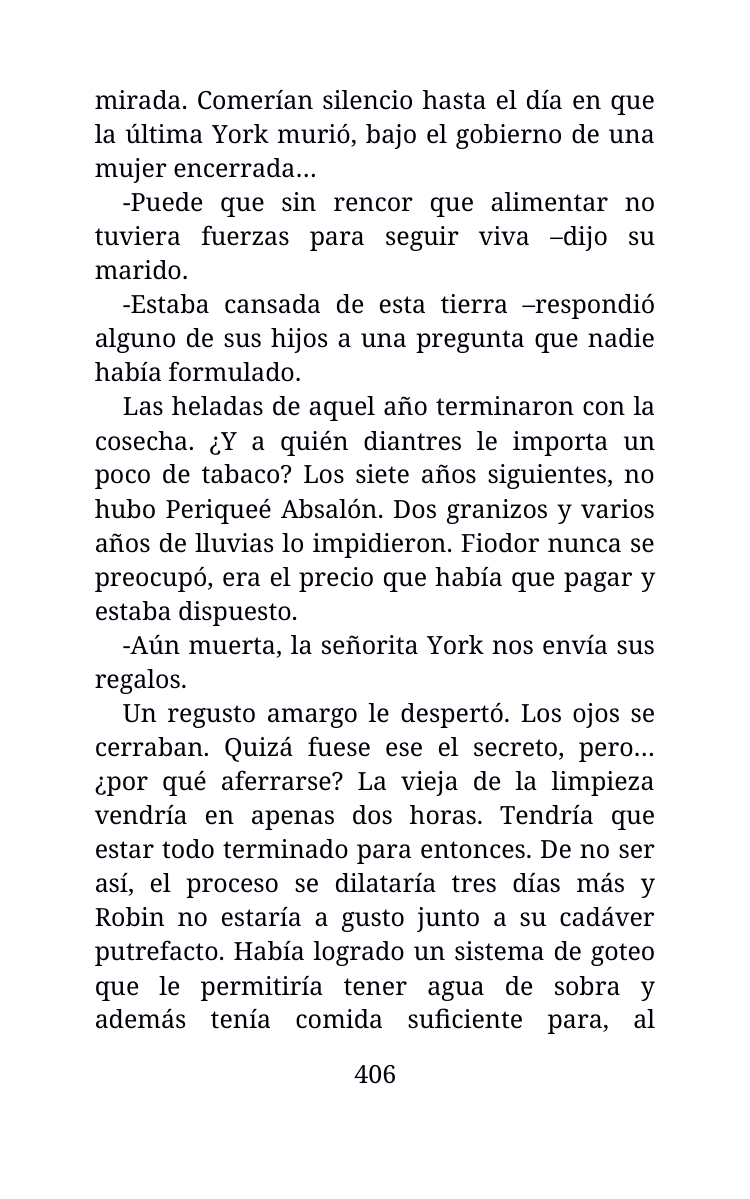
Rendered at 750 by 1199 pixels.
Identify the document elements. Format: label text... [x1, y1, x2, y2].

text -Puede que sin rencor que alimentar no tuviera fuerzas para seguir viva –dijo su marido. [94, 185, 656, 287]
text -Estaba cansada de esta tierra –respondió alguno de sus hijos a una pregunta que nadie había formulado. [94, 287, 656, 389]
text -Aún muerta, la señorita York nos envía sus regalos. [94, 627, 656, 696]
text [94, 696, 656, 1036]
text Las heladas de aquel año terminaron con la cosecha. ¿Y a quién diantres le importa un poco de tabaco? Los siete años siguientes, no hubo Periqueé Absalón. Dos granizos y varios años de lluvias lo impidieron. Fiodor nunca se preocupó, era el precio que había que pagar y estaba dispuesto. [94, 389, 656, 627]
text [94, 82, 656, 185]
